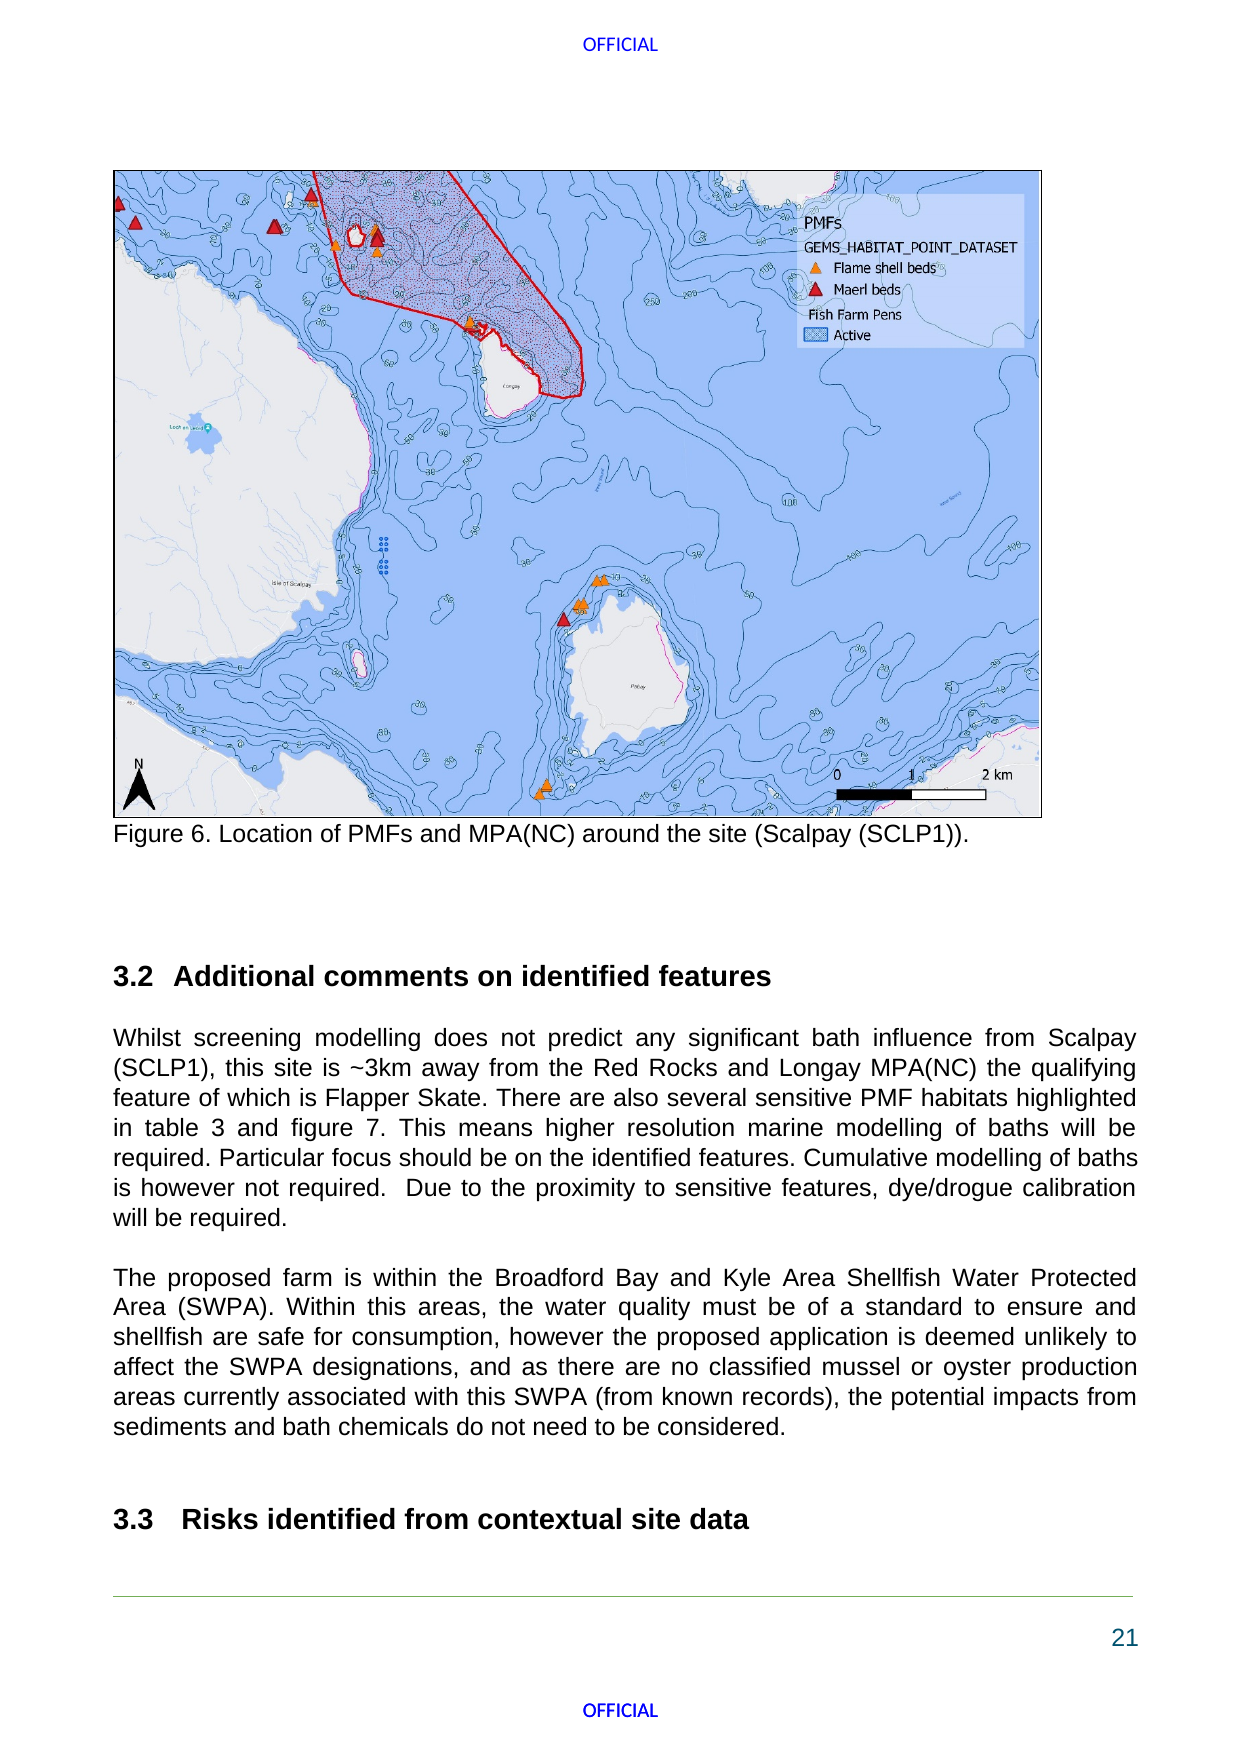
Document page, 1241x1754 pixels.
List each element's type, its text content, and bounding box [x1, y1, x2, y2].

subtitle Risks identified from contextual site data [113, 1502, 1139, 1535]
subtitle Additional comments on identified features [113, 959, 1139, 992]
text The proposed farm is within the Broadford Bay and Kyle Area Shellfish Water Protected Area (SWPA). Within this areas, the water quality must be of a standard to ensure and shellfish are safe for consumption, however the proposed application is deemed unlikely to affect the SWPA designations, and as there are no classified mussel or oyster production areas currently associated with this SWPA (from known records), the potential impacts from sediments and bath chemicals do not need to be considered. [113, 1262, 1139, 1441]
picture [115, 171, 1041, 817]
text Whilst screening modelling does not predict any significant bath influence from Scalpay (SCLP1), this site is ~3km away from the Red Rocks and Longay MPA(NC) the qualifying feature of which is Flapper Skate. There are also several sensitive PMF habitats highlighted in table 3 and figure 7. This means higher resolution marine modelling of baths will be required. Particular focus should be on the identified features. Cumulative modelling of baths is however not required. Due to the proximity to sensitive features, dye/drogue calibration will be required. [113, 1023, 1139, 1231]
